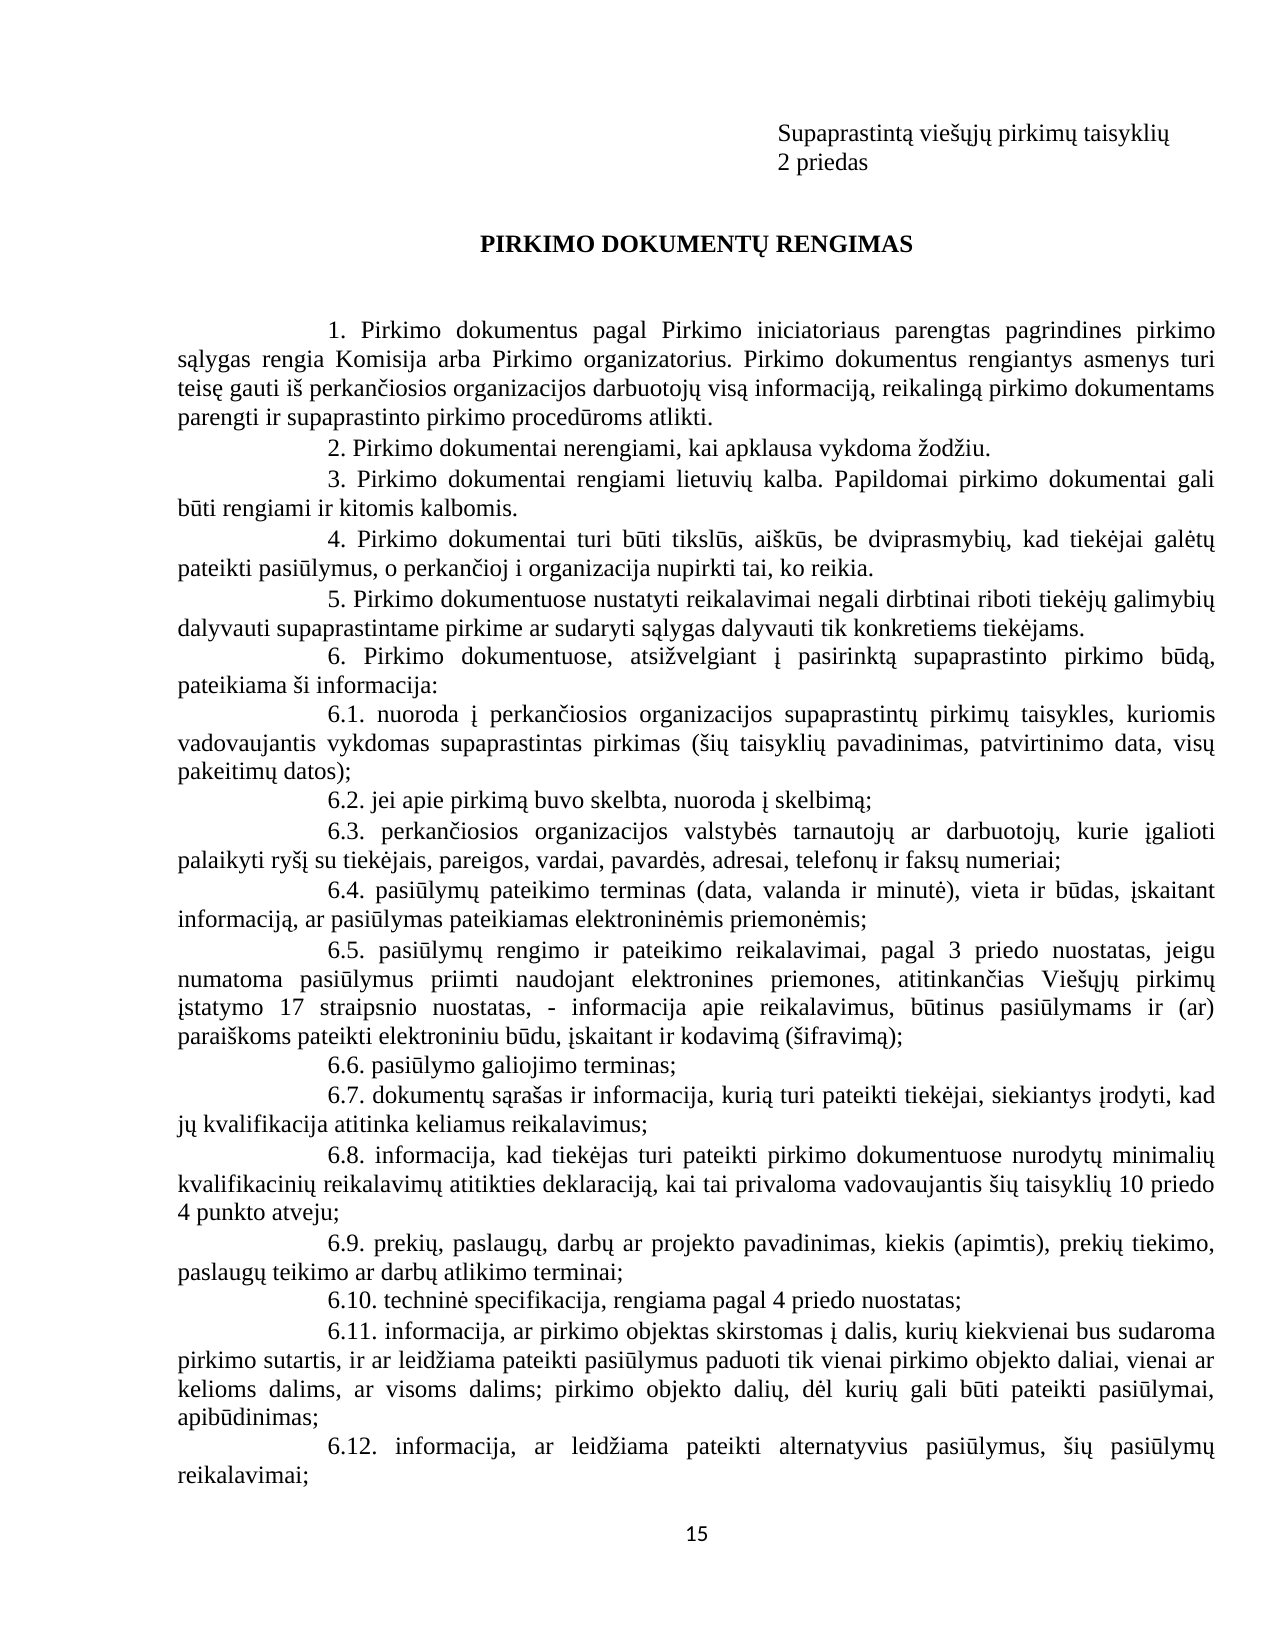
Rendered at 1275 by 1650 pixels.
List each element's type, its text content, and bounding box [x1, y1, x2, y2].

text 6.10. techninė specifikacija, rengiama pagal 4 priedo nuostatas; [177, 1286, 1216, 1314]
text 6.5. pasiūlymų rengimo ir pateikimo reikalavimai, pagal 3 priedo nuostatas, jeigu numatoma pasiūlymus priimti naudojant elektronines priemones, atitinkančias Viešųjų pirkimų įstatymo 17 straipsnio nuostatas, - informacija apie reikalavimus, būtinus pasiūlymams ir (ar) paraiškoms pateikti elektroniniu būdu, įskaitant ir kodavimą (šifravimą); [177, 935, 1216, 1050]
text 6.11. informacija, ar pirkimo objektas skirstomas į dalis, kurių kiekvienai bus sudaroma pirkimo sutartis, ir ar leidžiama pateikti pasiūlymus paduoti tik vienai pirkimo objekto daliai, vienai ar kelioms dalims, ar visoms dalims; pirkimo objekto dalių, dėl kurių gali būti pateikti pasiūlymai, apibūdinimas; [177, 1316, 1216, 1431]
text 6.2. jei apie pirkimą buvo skelbta, nuoroda į skelbimą; [177, 785, 1216, 814]
text 6.7. dokumentų sąrašas ir informacija, kurią turi pateikti tiekėjai, siekiantys įrodyti, kad jų kvalifikacija atitinka keliamus reikalavimus; [177, 1081, 1216, 1138]
text 6. Pirkimo dokumentuose, atsižvelgiant į pasirinktą supaprastinto pirkimo būdą, pateikiama ši informacija: [177, 641, 1216, 699]
text 4. Pirkimo dokumentai turi būti tikslūs, aiškūs, be dviprasmybių, kad tiekėjai galėtų pateikti pasiūlymus, o perkančioj i organizacija nupirkti tai, ko reikia. [177, 524, 1216, 582]
text 2. Pirkimo dokumentai nerengiami, kai apklausa vykdoma žodžiu. [177, 433, 1216, 462]
text 6.6. pasiūlymo galiojimo terminas; [177, 1050, 1216, 1079]
text 6.8. informacija, kad tiekėjas turi pateikti pirkimo dokumentuose nurodytų minimalių kvalifikacinių reikalavimų atitikties deklaraciją, kai tai privaloma vadovaujantis šių taisyklių 10 priedo 4 punkto atveju; [177, 1140, 1216, 1226]
text Supaprastintą viešųjų pirkimų taisyklių [777, 118, 1216, 147]
text 3. Pirkimo dokumentai rengiami lietuvių kalba. Papildomai pirkimo dokumentai gali būti rengiami ir kitomis kalbomis. [177, 464, 1216, 522]
text 6.4. pasiūlymų pateikimo terminas (data, valanda ir minutė), vieta ir būdas, įskaitant informaciją, ar pasiūlymas pateikiamas elektroninėmis priemonėmis; [177, 875, 1216, 933]
text 2 priedas [177, 147, 1216, 176]
subtitle PIRKIMO DOKUMENTŲ RENGIMAS [177, 229, 1216, 258]
text 6.1. nuoroda į perkančiosios organizacijos supaprastintų pirkimų taisykles, kuriomis vadovaujantis vykdomas supaprastintas pirkimas (šių taisyklių pavadinimas, patvirtinimo data, visų pakeitimų datos); [177, 699, 1216, 785]
text 1. Pirkimo dokumentus pagal Pirkimo iniciatoriaus parengtas pagrindines pirkimo sąlygas rengia Komisija arba Pirkimo organizatorius. Pirkimo dokumentus rengiantys asmenys turi teisę gauti iš perkančiosios organizacijos darbuotojų visą informaciją, reikalingą pirkimo dokumentams parengti ir supaprastinto pirkimo procedūroms atlikti. [177, 316, 1216, 431]
text 5. Pirkimo dokumentuose nustatyti reikalavimai negali dirbtinai riboti tiekėjų galimybių dalyvauti supaprastintame pirkime ar sudaryti sąlygas dalyvauti tik konkretiems tiekėjams. [177, 584, 1216, 641]
text 6.3. perkančiosios organizacijos valstybės tarnautojų ar darbuotojų, kurie įgalioti palaikyti ryšį su tiekėjais, pareigos, vardai, pavardės, adresai, telefonų ir faksų numeriai; [177, 816, 1216, 873]
text 6.12. informacija, ar leidžiama pateikti alternatyvius pasiūlymus, šių pasiūlymų reikalavimai; [177, 1431, 1216, 1489]
text 6.9. prekių, paslaugų, darbų ar projekto pavadinimas, kiekis (apimtis), prekių tiekimo, paslaugų teikimo ar darbų atlikimo terminai; [177, 1228, 1216, 1286]
